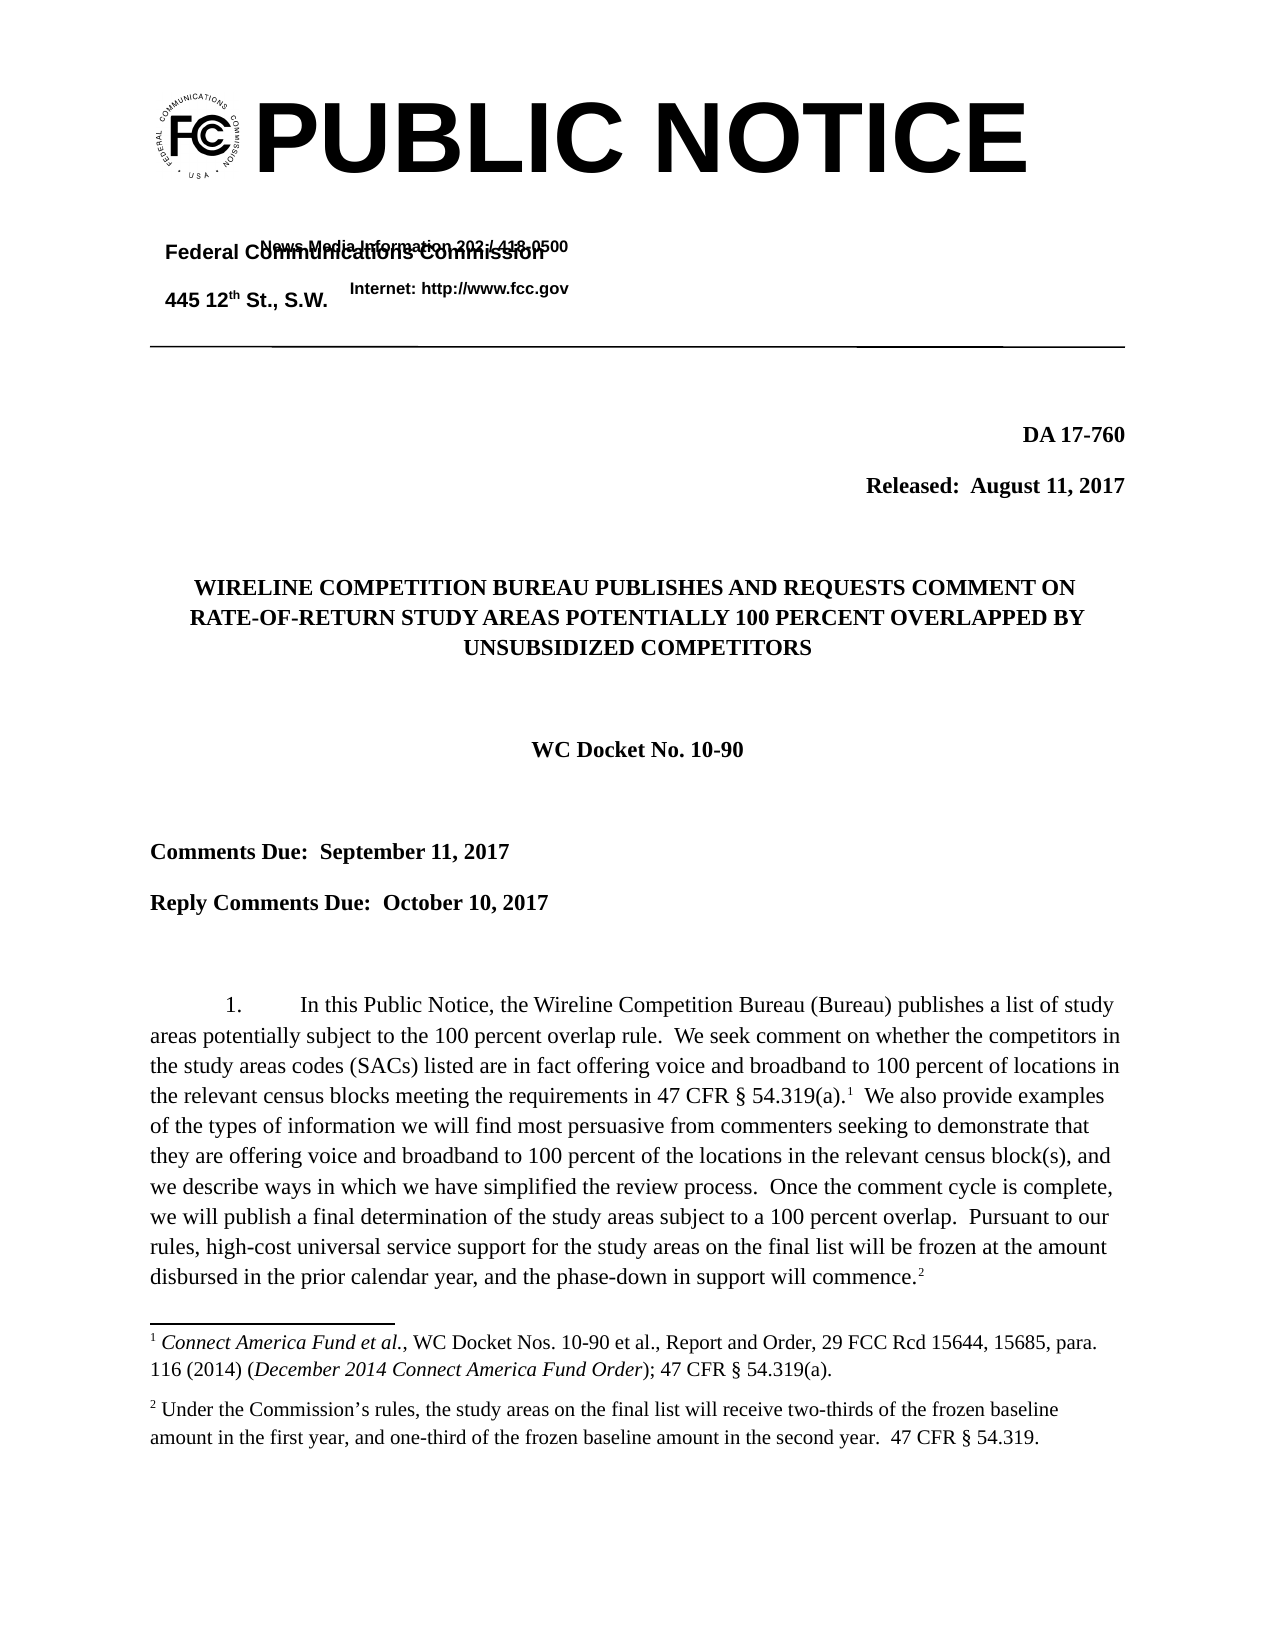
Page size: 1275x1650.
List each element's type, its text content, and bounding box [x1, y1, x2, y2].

text WIRELINE COMPETITION BUREAU PUBLISHES AND REQUESTS COMMENT ON RATE-OF-RETURN STUDY AREAS POTENTIALLY 100 PERCENT OVERLAPPED BY UNSUBSIDIZED COMPETITORS [150, 574, 1125, 661]
text Reply Comments Due: October 10, 2017 [150, 889, 1125, 916]
text WC Docket No. 10-90 [150, 736, 1125, 763]
text Comments Due: September 11, 2017 [150, 838, 1125, 865]
text Released: August 11, 2017 [150, 472, 1125, 498]
text DA 17-760 [150, 421, 1125, 447]
text In this Public Notice, the Wireline Competition Bureau (Bureau) publishes a list of study areas potentially subject to the 100 percent overlap rule. We seek comment on whether the competitors in the study areas codes (SACs) listed are in fact offering voice and broadband to 100 percent of locations in the relevant census blocks meeting the requirements in 47 CFR § 54.319(a). We also provide examples of the types of information we will find most persuasive from commenters seeking to demonstrate that they are offering voice and broadband to 100 percent of the locations in the relevant census block(s), and we describe ways in which we have simplified the review process. Once the comment cycle is complete, we will publish a final determination of the study areas subject to a 100 percent overlap. Pursuant to our rules, high-cost universal service support for the study areas on the final list will be frozen at the amount disbursed in the prior calendar year, and the phase-down in support will commence. [150, 992, 1125, 1290]
